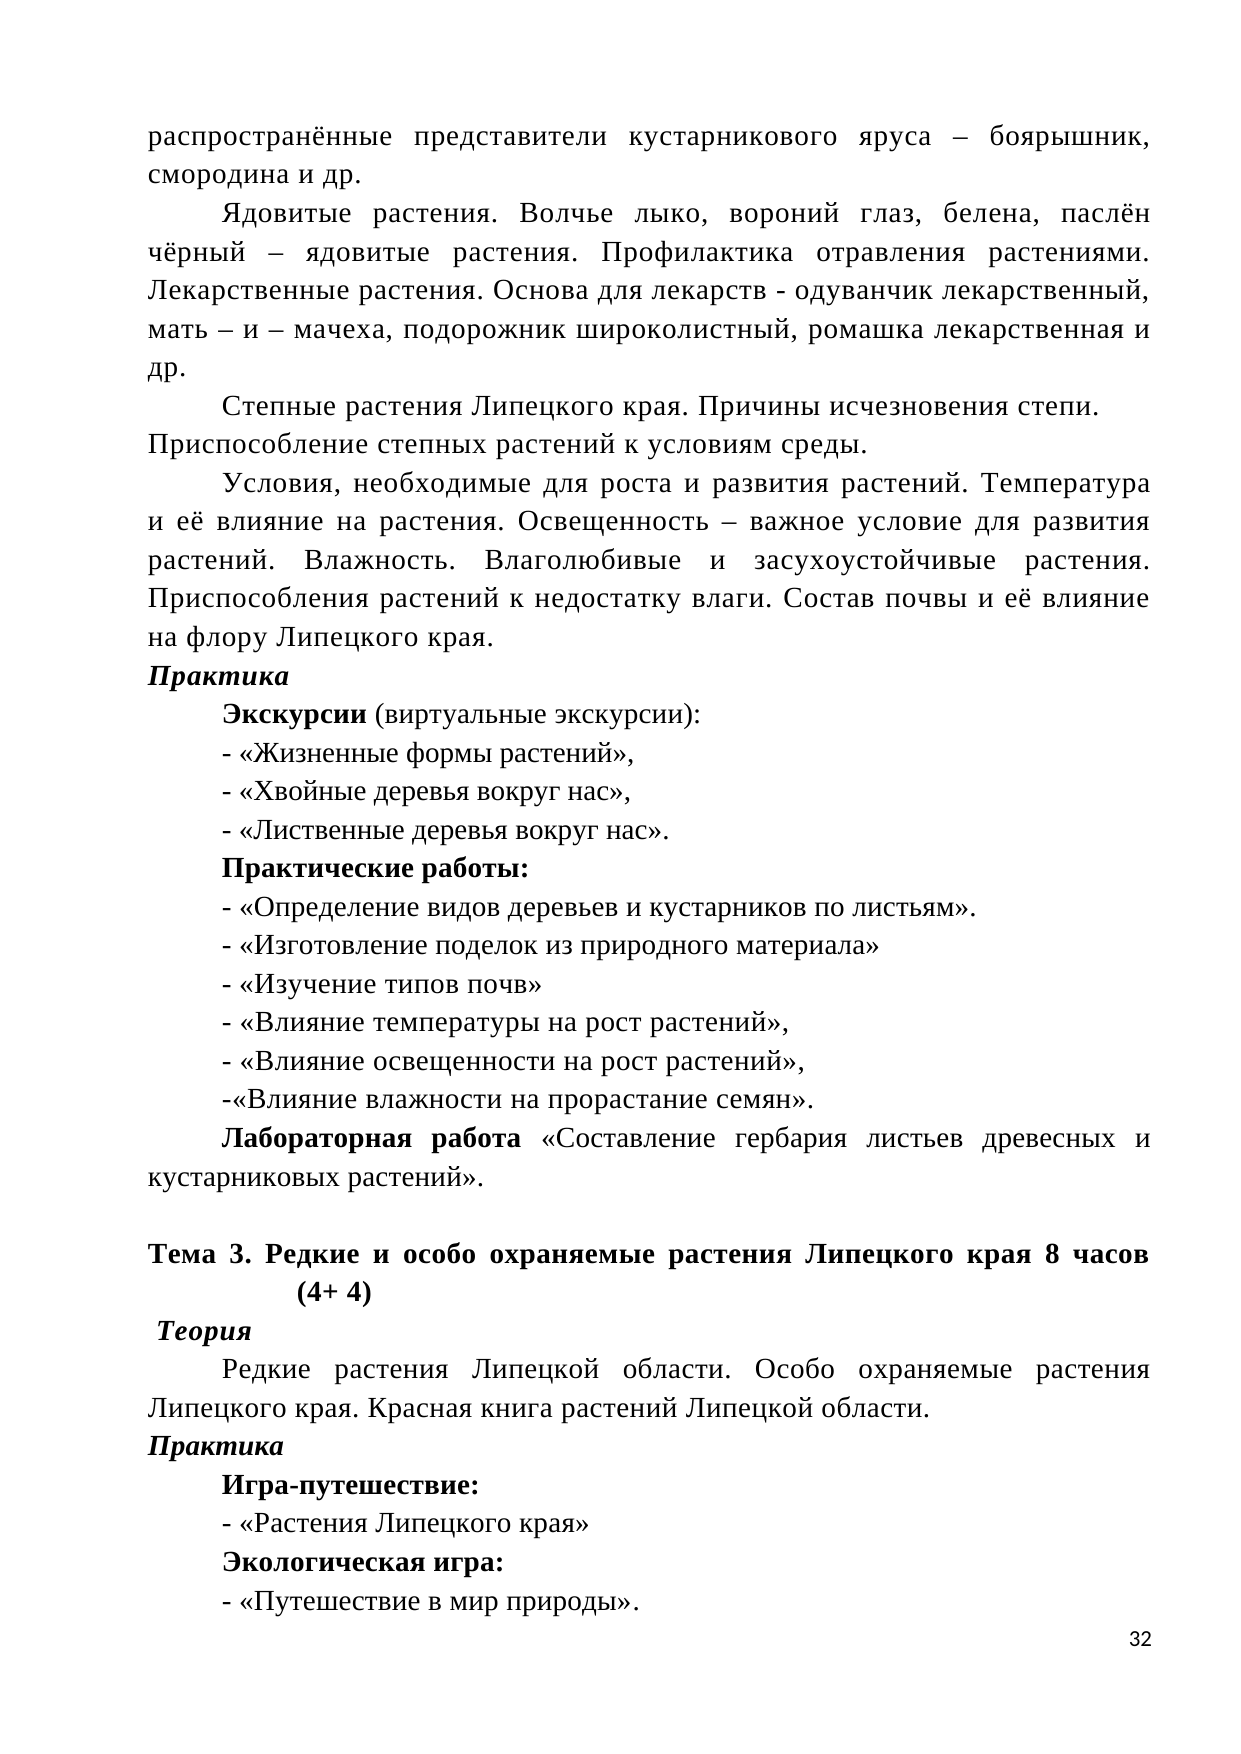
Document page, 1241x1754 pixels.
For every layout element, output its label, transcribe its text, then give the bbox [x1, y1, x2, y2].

text -«Влияние влажности на прорастание семян». [148, 1082, 1152, 1115]
text Лабораторная работа «Составление гербария листьев древесных и кустарниковых растений». [148, 1120, 1152, 1192]
text - «Изготовление поделок из природного материала» [148, 927, 1152, 961]
text Практические работы: [148, 850, 1152, 884]
text Практика [148, 1428, 1152, 1462]
text - «Влияние температуры на рост растений», [148, 1004, 1152, 1038]
text - «Жизненные формы растений», [148, 735, 1152, 768]
text - «Определение видов деревьев и кустарников по листьям». [148, 889, 1152, 922]
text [148, 118, 1152, 190]
text Ядовитые растения. Волчье лыко, вороний глаз, белена, паслён чёрный – ядовитые растения. Профилактика отравления растениями. Лекарственные растения. Основа для лекарств - одуванчик лекарственный, мать – и – мачеха, подорожник широколистный, ромашка лекарственная и др. [148, 195, 1152, 383]
text Практика [148, 658, 1152, 691]
text Игра-путешествие: [148, 1467, 1152, 1501]
text - «Хвойные деревья вокруг нас», [148, 773, 1152, 807]
text Условия, необходимые для роста и развития растений. Температура и её влияние на растения. Освещенность – важное условие для развития растений. Влажность. Влаголюбивые и засухоустойчивые растения. Приспособления растений к недостатку влаги. Состав почвы и её влияние на флору Липецкого края. [148, 465, 1152, 653]
list Теория [148, 1313, 1152, 1346]
text - «Влияние освещенности на рост растений», [148, 1043, 1152, 1077]
text Степные растения Липецкого края. Причины исчезновения степи. [148, 388, 1152, 421]
text - «Изучение типов почв» [148, 966, 1152, 999]
text - «Лиственные деревья вокруг нас». [148, 812, 1152, 845]
text Редкие растения Липецкой области. Особо охраняемые растения Липецкого края. Красная книга растений Липецкой области. [148, 1351, 1152, 1423]
text - «Путешествие в мир природы». [148, 1583, 1152, 1616]
text Экскурсии (виртуальные экскурсии): [148, 696, 1152, 730]
text Приспособление степных растений к условиям среды. [148, 426, 1152, 460]
text Экологическая игра: [148, 1544, 1152, 1578]
list Тема 3. Редкие и особо охраняемые растения Липецкого края 8 часов (4+ 4) [148, 1236, 1152, 1308]
text - «Растения Липецкого края» [148, 1506, 1152, 1539]
